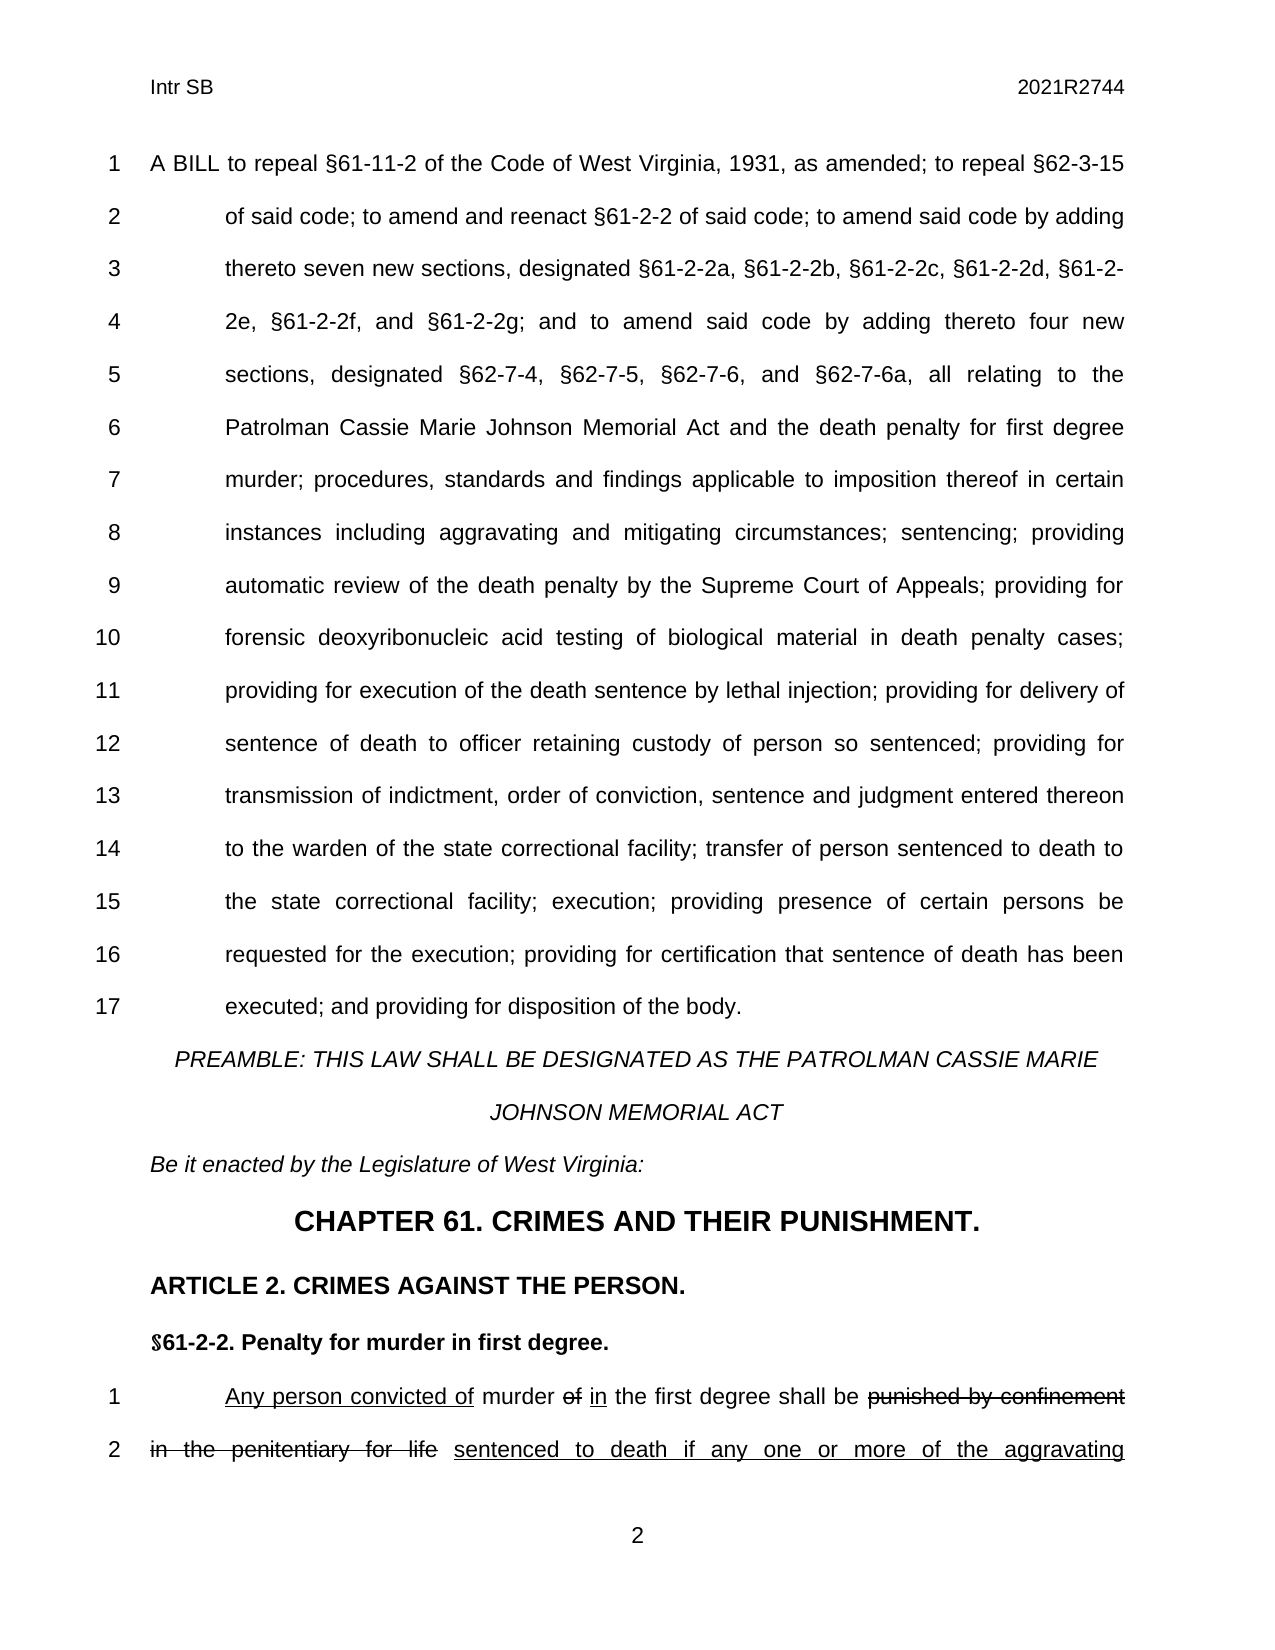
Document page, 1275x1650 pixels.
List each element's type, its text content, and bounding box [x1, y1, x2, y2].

text PREAMBLE: THIS LAW SHALL BE DESIGNATED AS THE PATROLMAN CASSIE MARIE JOHNSON MEMORIAL ACT [150, 1046, 1125, 1125]
subtitle CHAPTER 61. CRIMES AND THEIR PUNISHMENT. [150, 1204, 1125, 1238]
subtitle ARTICLE 2. CRIMES AGAINST THE PERSON. [150, 1271, 1125, 1300]
subtitle §61-2-2. Penalty for murder in first degree. [150, 1329, 1125, 1356]
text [150, 1383, 1125, 1462]
text Be it enacted by the Legislature of West Virginia: [150, 1151, 1125, 1178]
title A BILL to repeal §61-11-2 of the Code of West Virginia, 1931, as amended; to repeal §62-3-15 of said code; to amend and reenact §61-2-2 of said code; to amend said code by adding thereto seven new sections, designated §61-2-2a, §61-2-2b, §61-2-2c, §61-2-2d, §61-2-2e, §61-2-2f, and §61-2-2g; and to amend said code by adding thereto four new sections, designated §62-7-4, §62-7-5, §62-7-6, and §62-7-6a, all relating to the Patrolman Cassie Marie Johnson Memorial Act and the death penalty for first degree murder; procedures, standards and findings applicable to imposition thereof in certain instances including aggravating and mitigating circumstances; sentencing; providing automatic review of the death penalty by the Supreme Court of Appeals; providing for forensic deoxyribonucleic acid testing of biological material in death penalty cases; providing for execution of the death sentence by lethal injection; providing for delivery of sentence of death to officer retaining custody of person so sentenced; providing for transmission of indictment, order of conviction, sentence and judgment entered thereon to the warden of the state correctional facility; transfer of person sentenced to death to the state correctional facility; execution; providing presence of certain persons be requested for the execution; providing for certification that sentence of death has been executed; and providing for disposition of the body. [150, 150, 1125, 1020]
